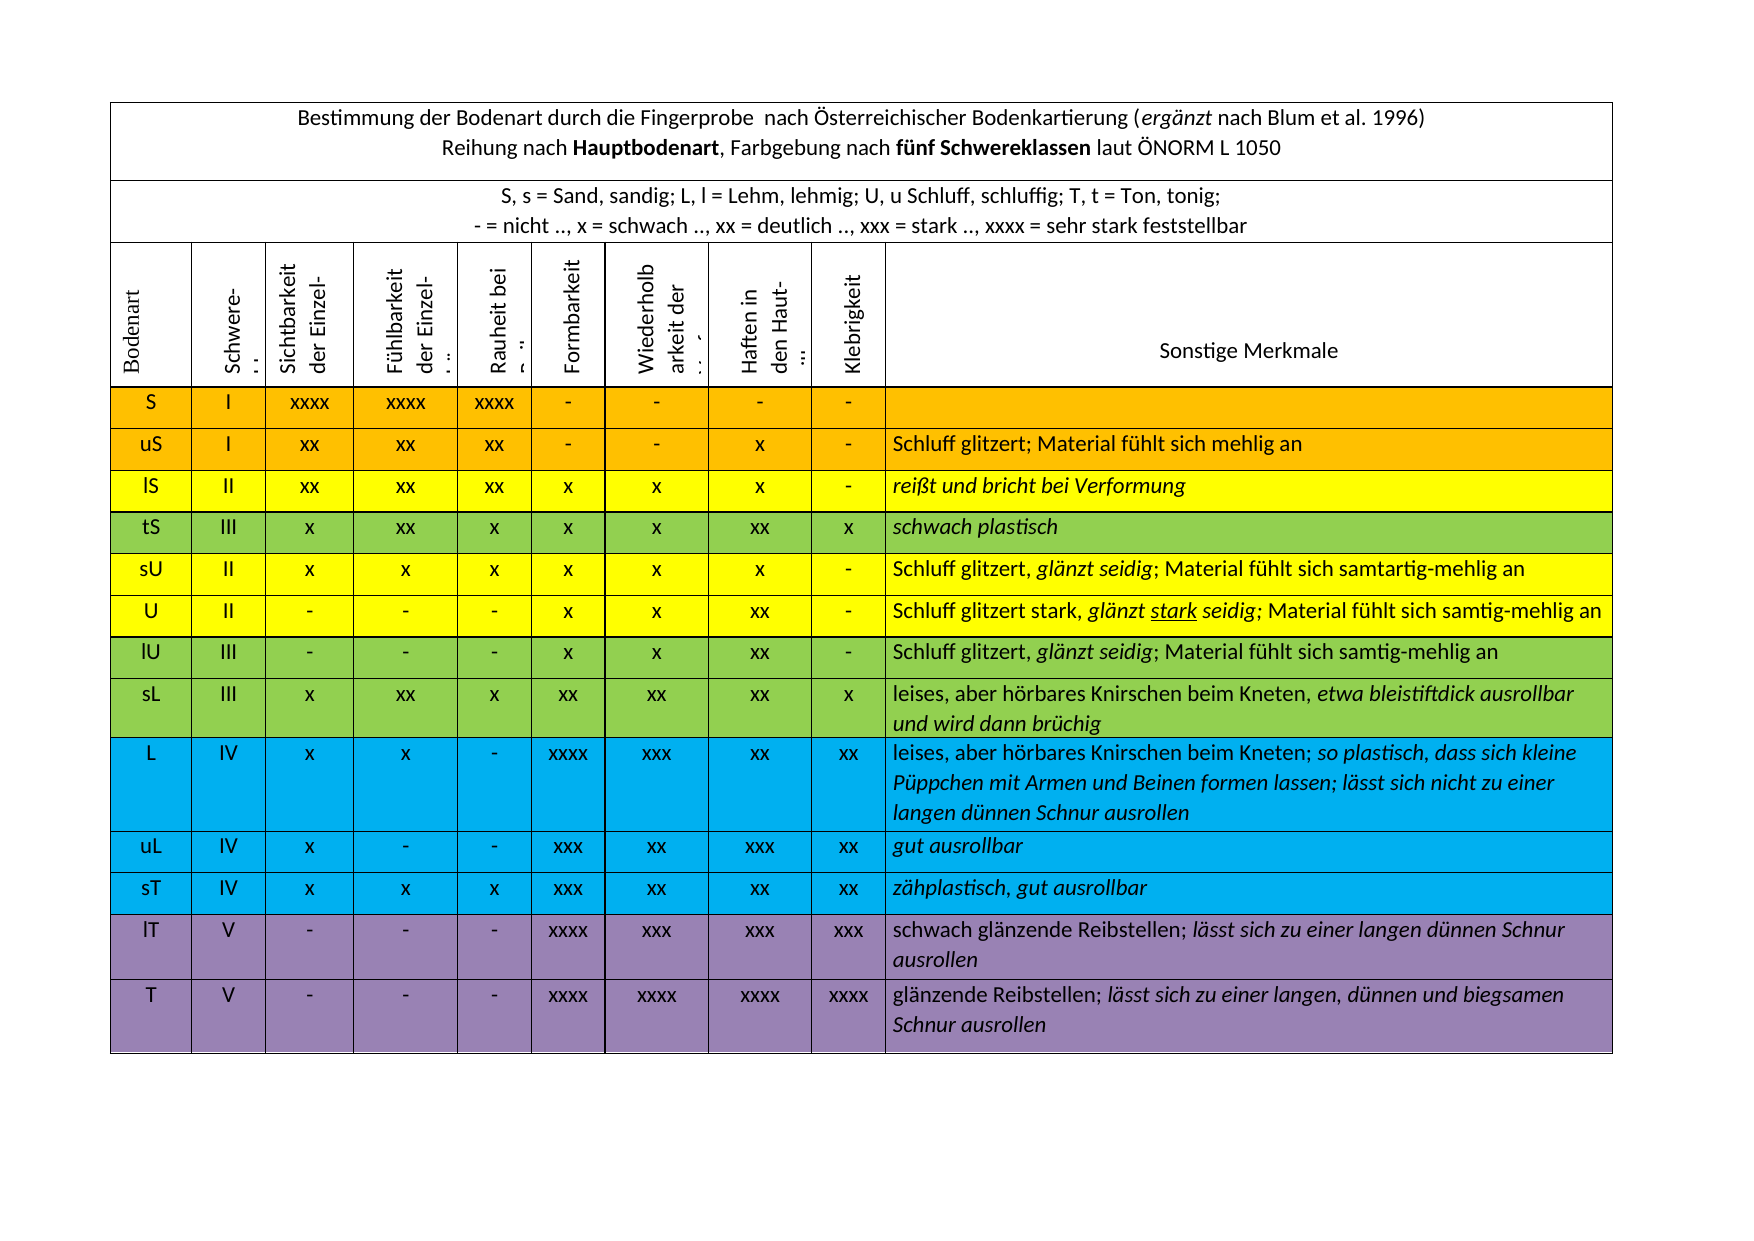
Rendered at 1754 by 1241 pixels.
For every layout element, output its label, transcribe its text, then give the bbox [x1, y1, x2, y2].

table_cell x [266, 513, 353, 553]
table_cell x [709, 471, 811, 511]
table_cell x [266, 679, 353, 737]
table_cell x [532, 554, 604, 595]
table_cell - [266, 638, 353, 678]
table_cell - [354, 915, 457, 979]
table_cell - [709, 388, 811, 428]
table_cell xx [606, 873, 708, 914]
table_cell xxx [532, 873, 604, 914]
table_cell x [354, 554, 457, 595]
table_cell Klebrigkeit [812, 243, 885, 386]
table_cell leises, aber hörbares Knirschen beim Kneten, etwa bleistiftdick ausrollbar und wird dann brüchig [886, 679, 1612, 737]
table_cell x [266, 738, 353, 831]
table_cell xx [606, 832, 708, 872]
table_cell tS [111, 513, 191, 553]
table_cell zähplastisch, gut ausrollbar [886, 873, 1612, 914]
table_cell x [458, 513, 531, 553]
table_cell - [812, 429, 885, 470]
table_cell - [812, 471, 885, 511]
table_cell III [192, 638, 265, 678]
table_cell - [532, 388, 604, 428]
table_cell xx [532, 679, 604, 737]
table_cell sT [111, 873, 191, 914]
table_cell xx [812, 832, 885, 872]
table_cell x [266, 832, 353, 872]
table_cell Wiederholbarkeit der Verformung [606, 243, 708, 386]
table_cell xx [458, 429, 531, 470]
table_cell x [354, 873, 457, 914]
table_header Bestimmung der Bodenart durch die Fingerprobe nach Österreichischer Bodenkartierung (ergänzt nach Blum et al. 1996) Reihung nach Hauptbodenart, Farbgebung nach fünf Schwereklassen laut ÖNORM L 1050 [111, 103, 1612, 180]
table_cell x [532, 596, 604, 636]
table_cell - [606, 429, 708, 470]
table_cell - [458, 915, 531, 979]
table_cell xxxx [532, 738, 604, 831]
table_cell - [812, 638, 885, 678]
table_cell - [266, 596, 353, 636]
table_cell Haften in den Haut-rillen [709, 243, 811, 386]
table_cell x [266, 873, 353, 914]
table_cell - [266, 915, 353, 979]
table_cell xx [709, 679, 811, 737]
table_cell xxx [812, 915, 885, 979]
table_cell xxx [709, 915, 811, 979]
table_cell xx [354, 513, 457, 553]
table_cell V [192, 915, 265, 979]
table_cell xx [354, 471, 457, 511]
table_cell uL [111, 832, 191, 872]
table_cell xxxx [812, 980, 885, 1052]
table_cell gut ausrollbar [886, 832, 1612, 872]
table_cell - [458, 980, 531, 1052]
table_cell III [192, 513, 265, 553]
table_cell IV [192, 873, 265, 914]
table_cell x [532, 638, 604, 678]
table_cell S [111, 388, 191, 428]
table_cell xxxx [532, 915, 604, 979]
table_cell III [192, 679, 265, 737]
table_cell xxxx [532, 980, 604, 1052]
table_cell x [812, 513, 885, 553]
table_cell T [111, 980, 191, 1052]
table_cell - [354, 980, 457, 1052]
table_cell x [606, 596, 708, 636]
table_cell - [532, 429, 604, 470]
table_cell xxxx [266, 388, 353, 428]
table_cell - [606, 388, 708, 428]
table_cell lU [111, 638, 191, 678]
table_cell schwach plastisch [886, 513, 1612, 553]
table_cell Formbarkeit [532, 243, 604, 386]
table_cell V [192, 980, 265, 1052]
table_cell Schwere-klasse [192, 243, 265, 386]
table_cell schwach glänzende Reibstellen; lässt sich zu einer langen dünnen Schnur ausrollen [886, 915, 1612, 979]
table_cell lT [111, 915, 191, 979]
table_cell - [354, 638, 457, 678]
table_cell - [812, 596, 885, 636]
table_cell lS [111, 471, 191, 511]
table_cell uS [111, 429, 191, 470]
table_cell xxx [606, 915, 708, 979]
table_cell Schluff glitzert; Material fühlt sich mehlig an [886, 429, 1612, 470]
table_cell xx [812, 738, 885, 831]
table_cell x [606, 513, 708, 553]
table_cell xxx [709, 832, 811, 872]
table_cell xxxx [354, 388, 457, 428]
table_cell xx [709, 596, 811, 636]
table_cell Fühlbarkeit der Einzel-körner [354, 243, 457, 386]
table_cell x [709, 429, 811, 470]
table_cell glänzende Reibstellen; lässt sich zu einer langen, dünnen und biegsamen Schnur ausrollen [886, 980, 1612, 1052]
table_cell II [192, 554, 265, 595]
table_cell x [532, 471, 604, 511]
table_cell - [266, 980, 353, 1052]
table_cell - [812, 554, 885, 595]
table_cell xx [458, 471, 531, 511]
table_cell xxx [532, 832, 604, 872]
table_cell xx [266, 429, 353, 470]
table_cell - [812, 388, 885, 428]
table_cell xxxx [606, 980, 708, 1052]
table_cell II [192, 471, 265, 511]
table_cell xx [709, 513, 811, 553]
table_cell xx [709, 873, 811, 914]
table_cell xxx [606, 738, 708, 831]
table_cell - [458, 638, 531, 678]
table_cell I [192, 388, 265, 428]
table_cell L [111, 738, 191, 831]
table_cell xx [266, 471, 353, 511]
table_cell x [812, 679, 885, 737]
table_cell Schluff glitzert, glänzt seidig; Material fühlt sich samtartig-mehlig an [886, 554, 1612, 595]
table_cell - [354, 596, 457, 636]
table_cell - [458, 596, 531, 636]
table_cell - [458, 832, 531, 872]
table_cell x [532, 513, 604, 553]
table_cell xxxx [458, 388, 531, 428]
table_cell IV [192, 832, 265, 872]
table_cell Sichtbarkeit der Einzel- körner [266, 243, 353, 386]
table_cell reißt und bricht bei Verformung [886, 471, 1612, 511]
table_cell x [266, 554, 353, 595]
table_cell I [192, 429, 265, 470]
table_cell x [606, 554, 708, 595]
table_cell x [606, 638, 708, 678]
table_cell x [458, 873, 531, 914]
table_cell xxxx [709, 980, 811, 1052]
table_cell - [354, 832, 457, 872]
table_cell S, s = Sand, sandig; L, l = Lehm, lehmig; U, u Schluff, schluffig; T, t = Ton, tonig; - = nicht .., x = schwach .., xx = deutlich .., xxx = stark .., xxxx = sehr stark feststellbar [111, 181, 1612, 242]
table_cell xx [709, 638, 811, 678]
table_cell xx [606, 679, 708, 737]
table_cell Bodenart [111, 243, 191, 386]
table_cell Schluff glitzert, glänzt seidig; Material fühlt sich samtig-mehlig an [886, 638, 1612, 678]
table_cell sL [111, 679, 191, 737]
table_cell x [354, 738, 457, 831]
table_cell xx [354, 679, 457, 737]
table_cell x [458, 679, 531, 737]
table_cell leises, aber hörbares Knirschen beim Kneten; so plastisch, dass sich kleine Püppchen mit Armen und Beinen formen lassen; lässt sich nicht zu einer langen dünnen Schnur ausrollen [886, 738, 1612, 831]
table_cell - [458, 738, 531, 831]
table_cell Sonstige Merkmale [886, 243, 1612, 386]
table_cell xx [354, 429, 457, 470]
table_cell sU [111, 554, 191, 595]
table_cell x [709, 554, 811, 595]
table_cell II [192, 596, 265, 636]
table_cell x [606, 471, 708, 511]
table_cell xx [709, 738, 811, 831]
table_cell Schluff glitzert stark, glänzt stark seidig; Material fühlt sich samtig-mehlig an [886, 596, 1612, 636]
table_cell Rauheit bei Reiben [458, 243, 531, 386]
table_cell IV [192, 738, 265, 831]
table_cell U [111, 596, 191, 636]
table_cell [886, 388, 1612, 428]
table_cell x [458, 554, 531, 595]
table_cell xx [812, 873, 885, 914]
